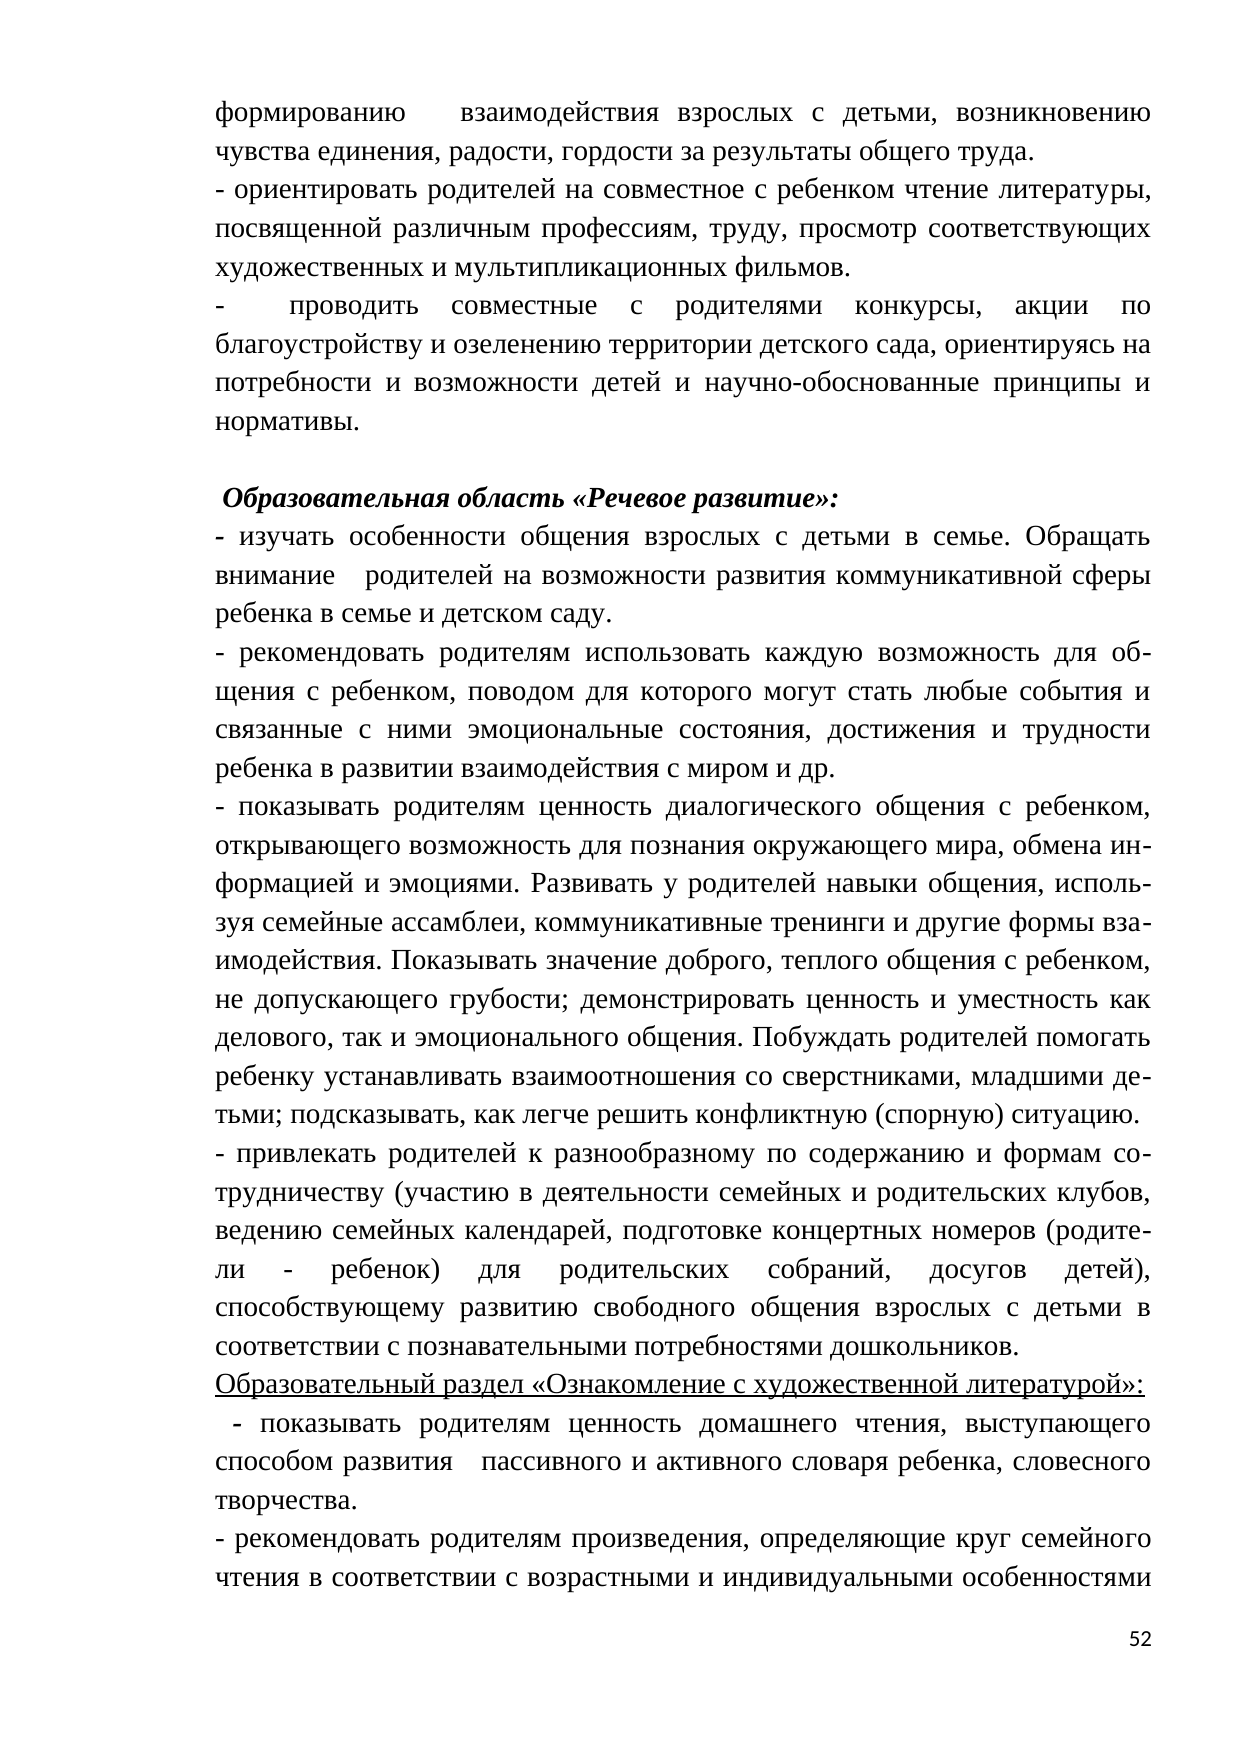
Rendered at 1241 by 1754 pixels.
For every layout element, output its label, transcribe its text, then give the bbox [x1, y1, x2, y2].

text - ориентировать родителей на совместное с ребенком чтение литературы, посвященной различным профессиям, труду, просмотр соответствующих художественных и мультипликационных фильмов. [215, 172, 1152, 282]
text Образовательная область «Речевое развитие»: [215, 480, 1152, 513]
text - изучать особенности общения взрослых с детьми в семье. Обращать внимание родителей на возможности развития коммуникативной сферы ребенка в семье и детском саду. [215, 518, 1152, 629]
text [215, 1521, 1152, 1593]
text - проводить совместные с родителями конкурсы, акции по благоустройству и озеленению территории детского сада, ориентируясь на потребности и возможности детей и научно-обоснованные принципы и нормативы. [215, 287, 1152, 436]
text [215, 94, 1152, 167]
text - привлекать родителей к разнообразному по содержанию и формам сотрудничеству (участию в деятельности семейных и родительских клубов, ведению семейных календарей, подготовке концертных номеров (родители - ребенок) для родительских собраний, досугов детей), способствующему развитию свободного общения взрослых с детьми в соответствии с познавательными потребностями дошкольников. [215, 1135, 1152, 1361]
text Образовательный раздел «Ознакомление с художественной литературой»: [215, 1366, 1152, 1400]
text - показывать родителям ценность диалогического общения с ребенком, открывающего возможность для познания окружающего мира, обмена информацией и эмоциями. Развивать у родителей навыки общения, используя семейные ассамблеи, коммуникативные тренинги и другие формы взаимодействия. Показывать значение доброго, теплого общения с ребенком, не допускающего грубости; демонстрировать ценность и уместность как делового, так и эмоционального общения. Побуждать родителей помогать ребенку устанавливать взаимоотношения со сверстниками, младшими детьми; подсказывать, как легче решить конфликтную (спорную) ситуацию. [215, 788, 1152, 1130]
text - рекомендовать родителям использовать каждую возможность для общения с ребенком, поводом для которого могут стать любые события и связанные с ними эмоциональные состояния, достижения и трудности ребенка в развитии взаимодействия с миром и др. [215, 634, 1152, 783]
text - показывать родителям ценность домашнего чтения, выступающего способом развития пассивного и активного словаря ребенка, словесного творчества. [215, 1405, 1152, 1516]
